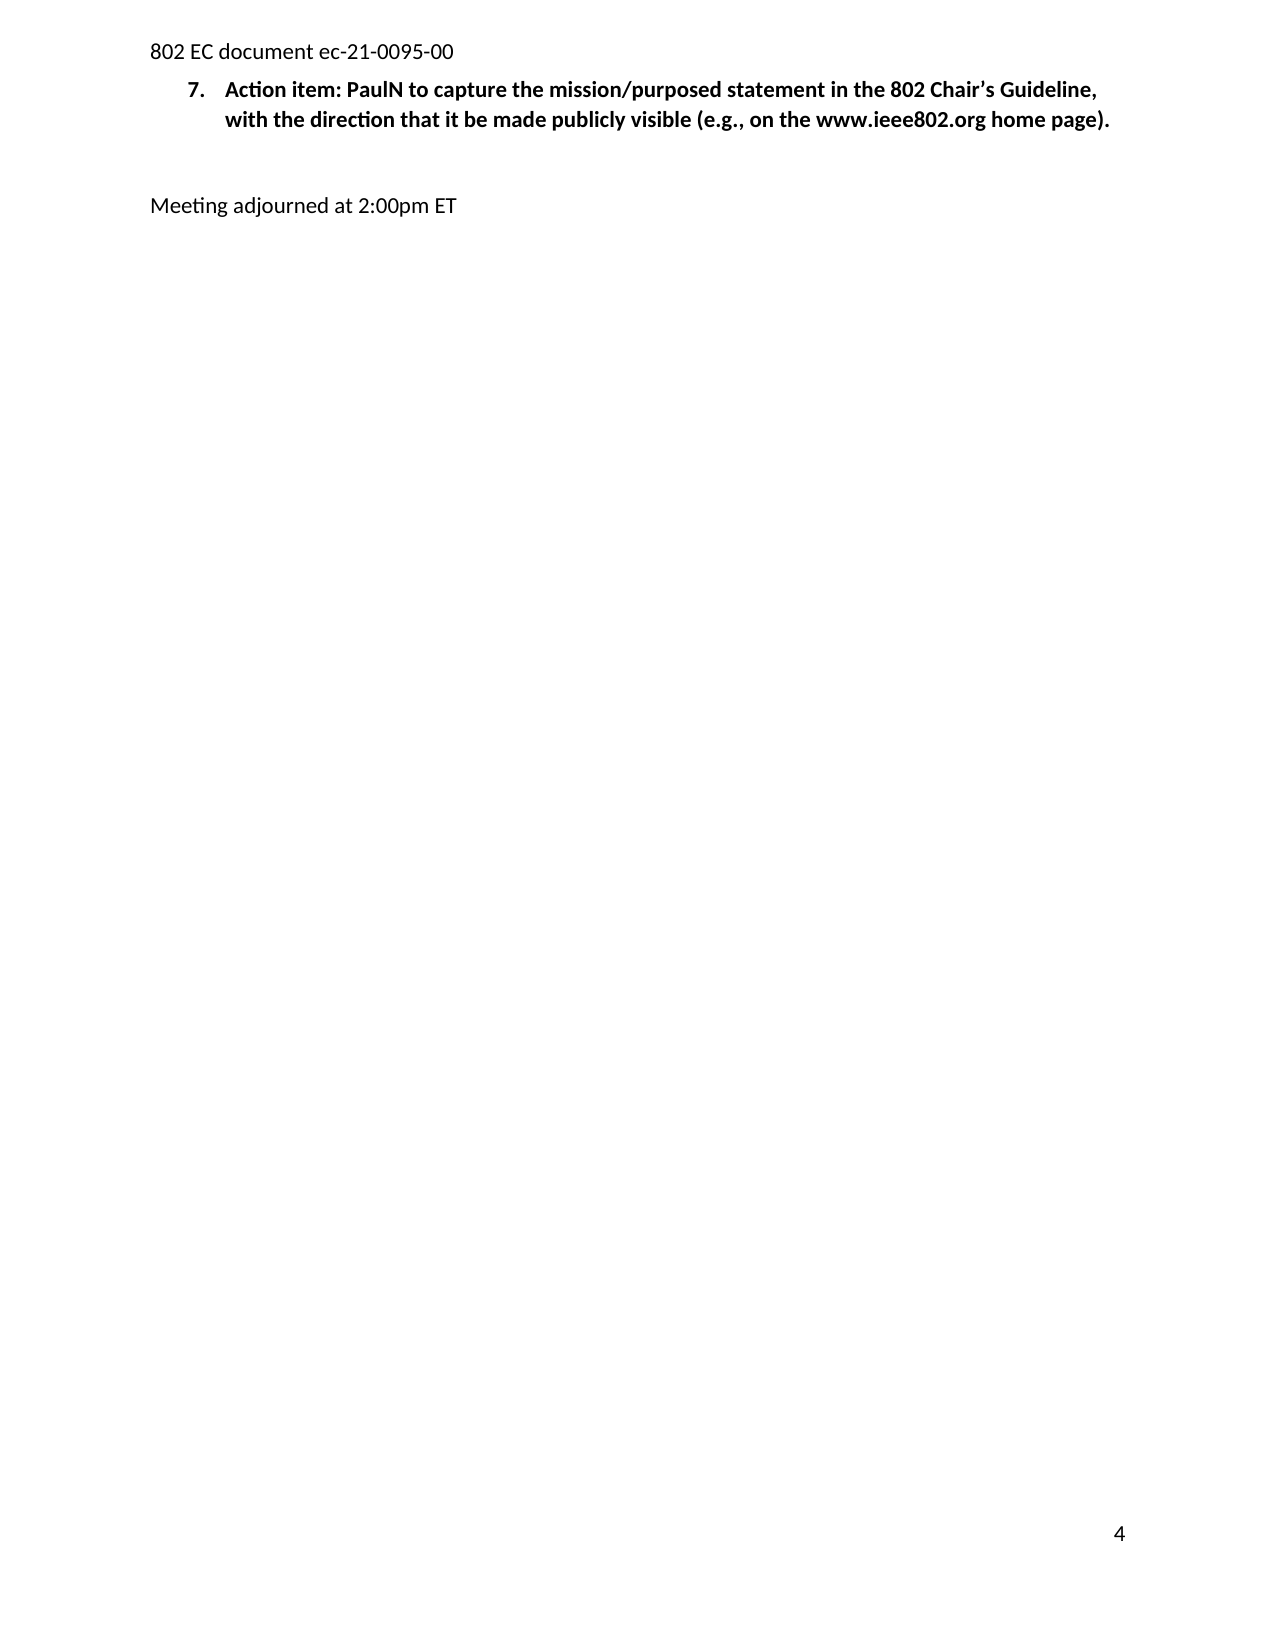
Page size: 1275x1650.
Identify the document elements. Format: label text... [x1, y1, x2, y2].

list Action item: PaulN to capture the mission/purposed statement in the 802 Chair’s Guideline, with the direction that it be made publicly visible (e.g., on the www.ieee802.org home page). [187, 75, 1125, 133]
text Meeting adjourned at 2:00pm ET [150, 191, 1125, 219]
